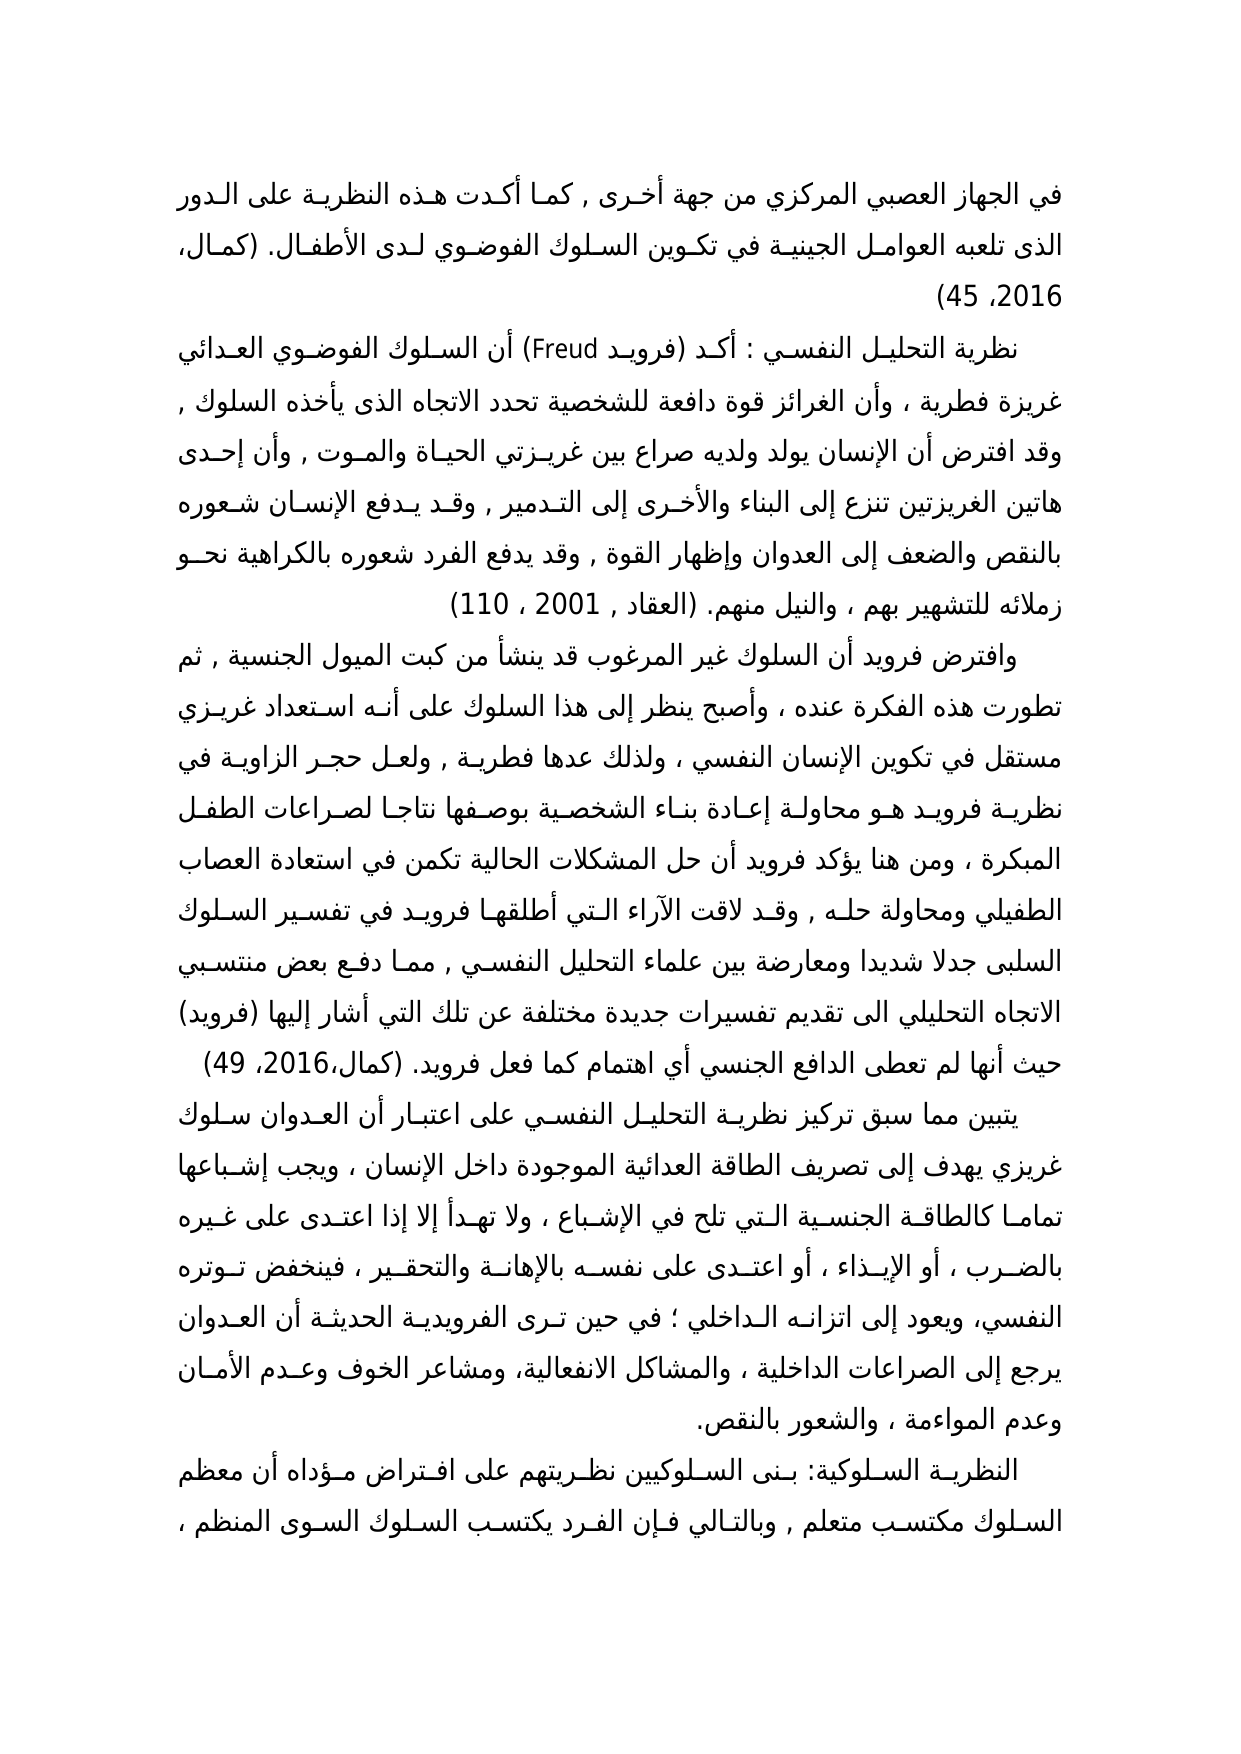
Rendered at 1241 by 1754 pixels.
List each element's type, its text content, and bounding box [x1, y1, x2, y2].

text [177, 177, 1063, 313]
text نظرية التحليل النفسي : أكد (فرويد Freud) أن السلوك الفوضوي العدائي غريزة فطرية ، وأن الغرائز قوة دافعة للشخصية تحدد الاتجاه الذى يأخذه السلوك , وقد افترض أن الإنسان يولد ولديه صراع بين غريزتي الحياة والموت , وأن إحدى هاتين الغريزتين تنزع إلى البناء والأخرى إلى التدمير , وقد يدفع الإنسان شعوره بالنقص والضعف إلى العدوان وإظهار القوة , وقد يدفع الفرد شعوره بالكراهية نحو زملائه للتشهير بهم ، والنيل منهم. (العقاد , 2001 ، 110) [177, 330, 1063, 622]
text وافترض فرويد أن السلوك غير المرغوب قد ينشأ من كبت الميول الجنسية , ثم تطورت هذه الفكرة عنده ، وأصبح ينظر إلى هذا السلوك على أنه استعداد غريزي مستقل في تكوين الإنسان النفسي ، ولذلك عدها فطرية , ولعل حجر الزاوية في نظرية فرويد هو محاولة إعادة بناء الشخصية بوصفها نتاجا لصراعات الطفل المبكرة ، ومن هنا يؤكد فرويد أن حل المشكلات الحالية تكمن في استعادة العصاب الطفيلي ومحاولة حله , وقد لاقت الآراء التي أطلقها فرويد في تفسير السلوك السلبى جدلا شديدا ومعارضة بين علماء التحليل النفسي , مما دفع بعض منتسبي الاتجاه التحليلي الى تقديم تفسيرات جديدة مختلفة عن تلك التي أشار إليها (فرويد) حيث أنها لم تعطى الدافع الجنسي أي اهتمام كما فعل فرويد. (كمال،2016، 49) [177, 638, 1063, 1080]
text يتبين مما سبق تركيز نظرية التحليل النفسي على اعتبار أن العدوان سلوك غريزي يهدف إلى تصريف الطاقة العدائية الموجودة داخل الإنسان ، ويجب إشباعها تماما كالطاقة الجنسية التي تلح في الإشباع ، ولا تهدأ إلا إذا اعتدى على غيره بالضرب ، أو الإيذاء ، أو اعتدى على نفسه بالإهانة والتحقير ، فينخفض توتره النفسي، ويعود إلى اتزانه الداخلي ؛ في حين ترى الفرويدية الحديثة أن العدوان يرجع إلى الصراعات الداخلية ، والمشاكل الانفعالية، ومشاعر الخوف وعدم الأمان وعدم المواءمة ، والشعور بالنقص. [177, 1097, 1063, 1437]
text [177, 1453, 1063, 1538]
